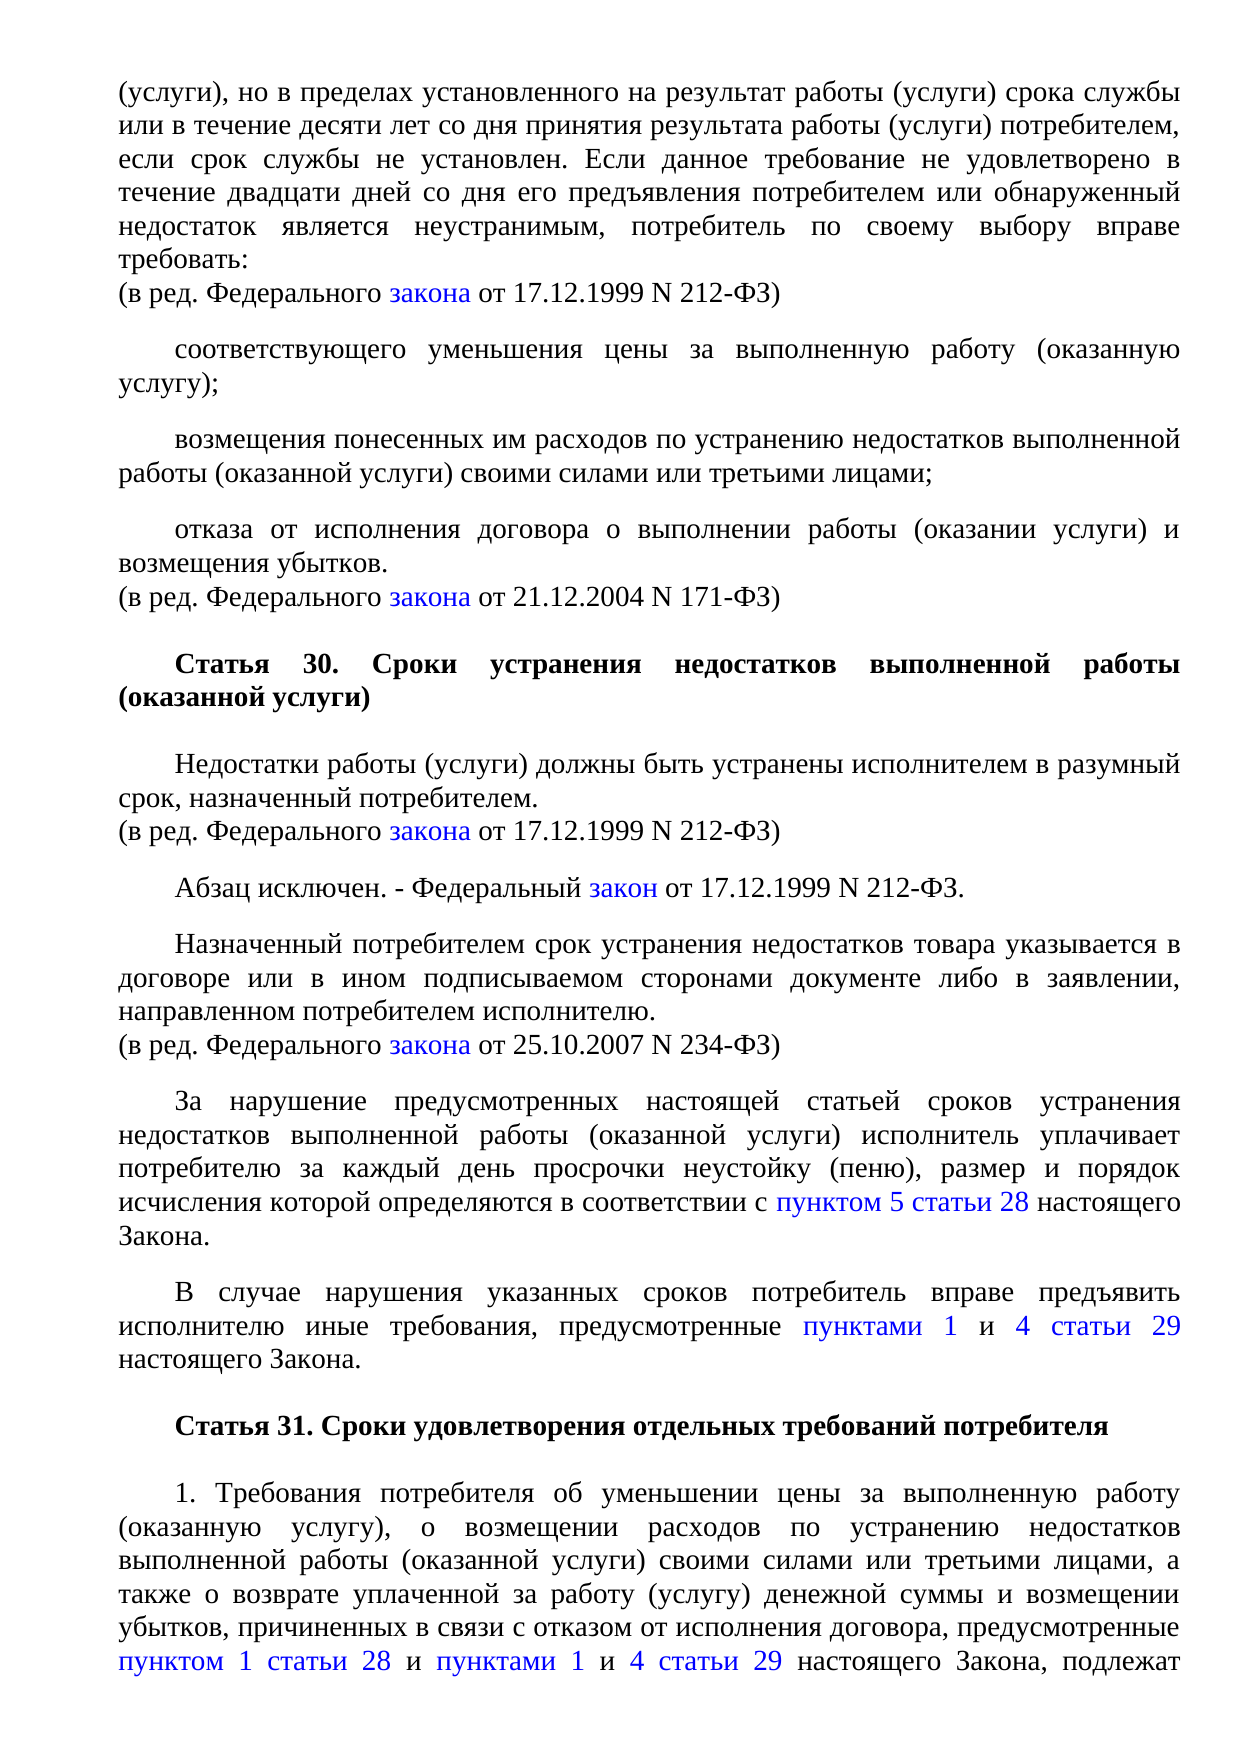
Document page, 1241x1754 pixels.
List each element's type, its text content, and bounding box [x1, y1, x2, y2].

text (в ред. Федерального закона от 17.12.1999 N 212-ФЗ) [118, 813, 1181, 847]
title Статья 30. Сроки устранения недостатков выполненной работы (оказанной услуги) [118, 646, 1181, 713]
text Абзац исключен. - Федеральный закон от 17.12.1999 N 212-ФЗ. [118, 870, 1181, 903]
title Статья 31. Сроки удовлетворения отдельных требований потребителя [118, 1408, 1181, 1442]
text отказа от исполнения договора о выполнении работы (оказании услуги) и возмещения убытков. [118, 512, 1181, 579]
text Назначенный потребителем срок устранения недостатков товара указывается в договоре или в ином подписываемом сторонами документе либо в заявлении, направленном потребителем исполнителю. [118, 926, 1181, 1027]
text (в ред. Федерального закона от 21.12.2004 N 171-ФЗ) [118, 579, 1181, 612]
text Недостатки работы (услуги) должны быть устранены исполнителем в разумный срок, назначенный потребителем. [118, 746, 1181, 813]
text (в ред. Федерального закона от 17.12.1999 N 212-ФЗ) [118, 275, 1181, 309]
text соответствующего уменьшения цены за выполненную работу (оказанную услугу); [118, 332, 1181, 399]
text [118, 74, 1181, 275]
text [118, 1475, 1181, 1677]
text возмещения понесенных им расходов по устранению недостатков выполненной работы (оказанной услуги) своими силами или третьими лицами; [118, 422, 1181, 489]
text (в ред. Федерального закона от 25.10.2007 N 234-ФЗ) [118, 1027, 1181, 1061]
text За нарушение предусмотренных настоящей статьей сроков устранения недостатков выполненной работы (оказанной услуги) исполнитель уплачивает потребителю за каждый день просрочки неустойку (пеню), размер и порядок исчисления которой определяются в соответствии с пунктом 5 статьи 28 настоящего Закона. [118, 1083, 1181, 1251]
text В случае нарушения указанных сроков потребитель вправе предъявить исполнителю иные требования, предусмотренные пунктами 1 и 4 статьи 29 настоящего Закона. [118, 1274, 1181, 1375]
